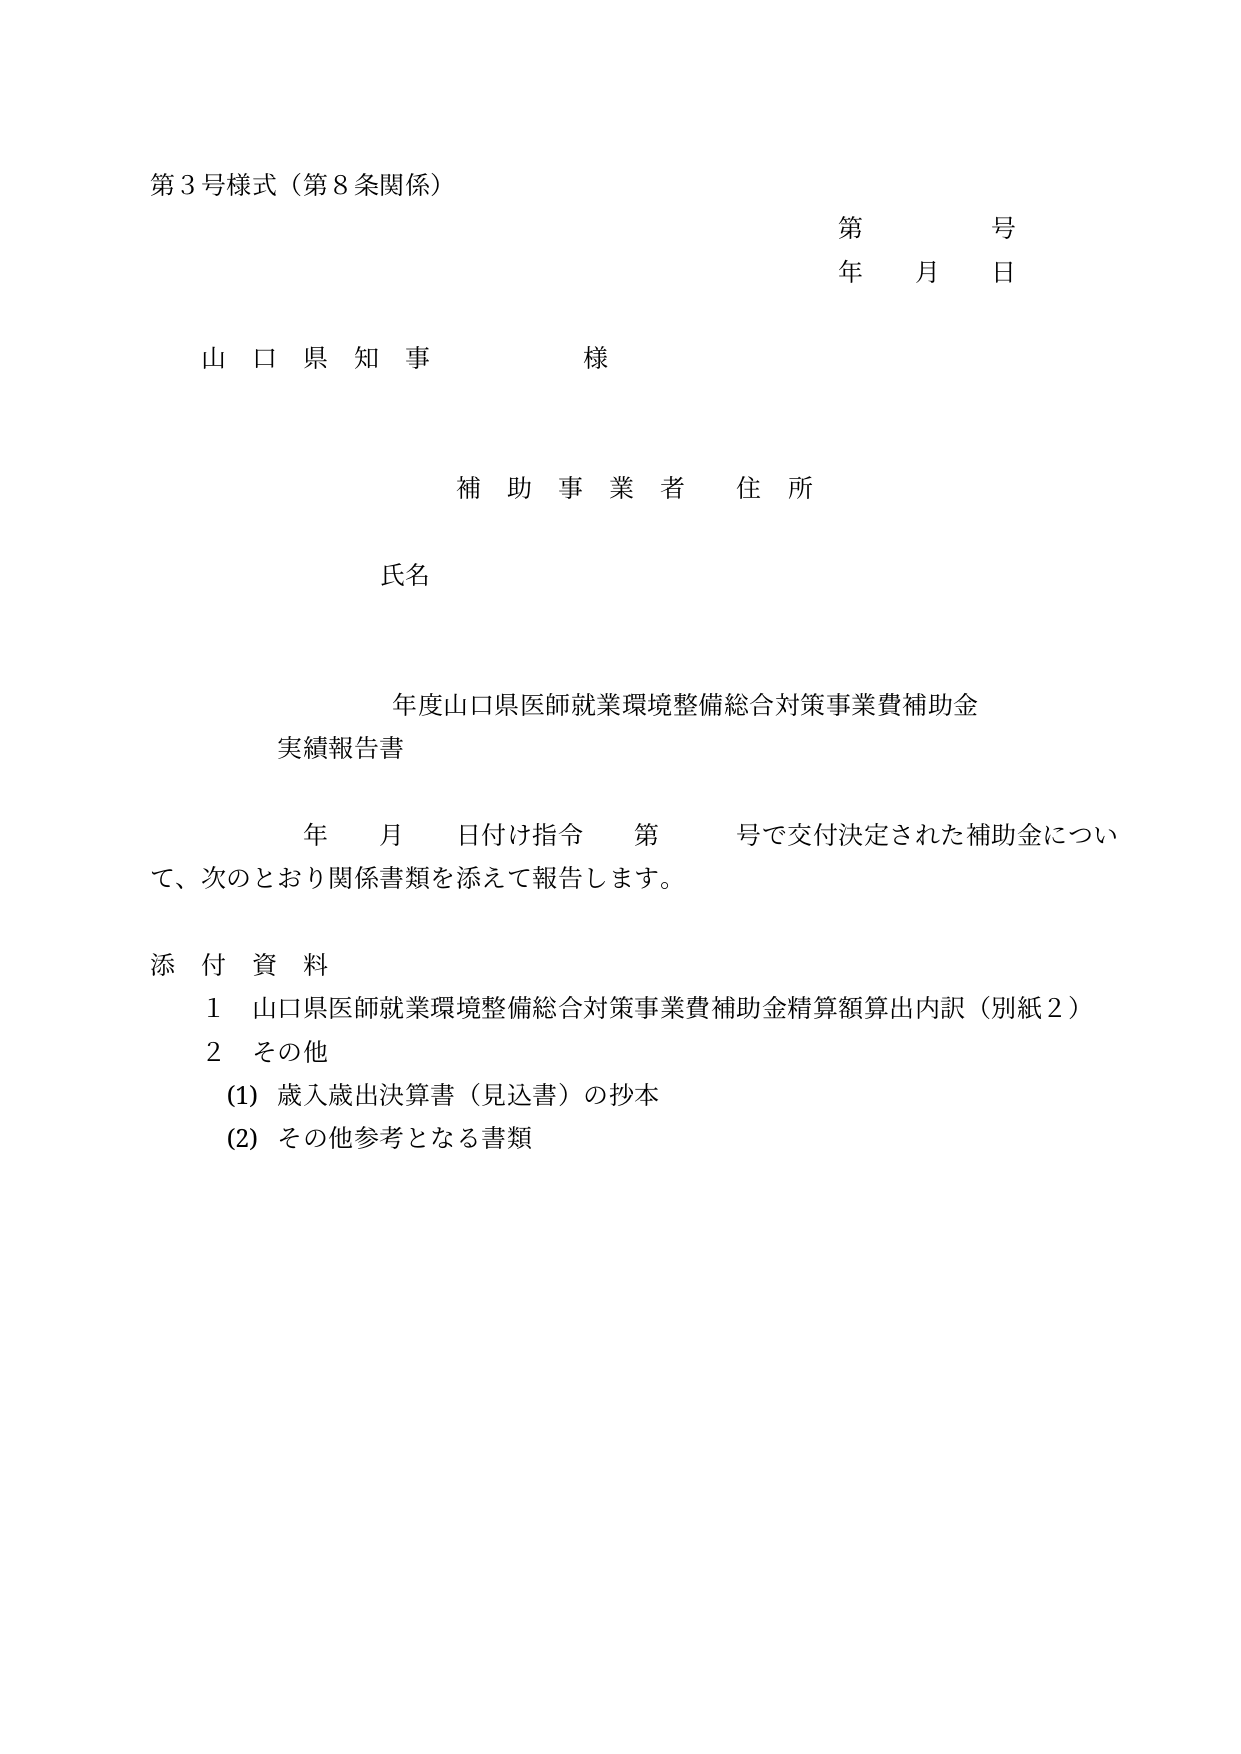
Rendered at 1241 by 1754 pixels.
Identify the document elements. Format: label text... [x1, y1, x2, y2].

text 年度山口県医師就業環境整備総合対策事業費補助金 [150, 682, 1120, 725]
text 氏名 [150, 552, 1120, 595]
text (1) 歳入歳出決算書（見込書）の抄本 [150, 1072, 1120, 1115]
text ２ その他 [150, 1029, 1120, 1072]
text 第３号様式（第８条関係） [150, 162, 1120, 205]
text 山 口 県 知 事 様 [150, 335, 1120, 379]
text (2) その他参考となる書類 [150, 1115, 1120, 1159]
text 第 号 [150, 205, 1120, 249]
text 実績報告書 [150, 725, 1120, 769]
text 添付資料 [150, 942, 1120, 985]
text 補助事業者 住所 [150, 465, 1120, 509]
text １ 山口県医師就業環境整備総合対策事業費補助金精算額算出内訳（別紙２） [150, 985, 1120, 1029]
text 年 月 日 [150, 249, 1120, 292]
text 年 月 日付け指令 第 号で交付決定された補助金について、次のとおり関係書類を添えて報告します。 [150, 812, 1120, 899]
